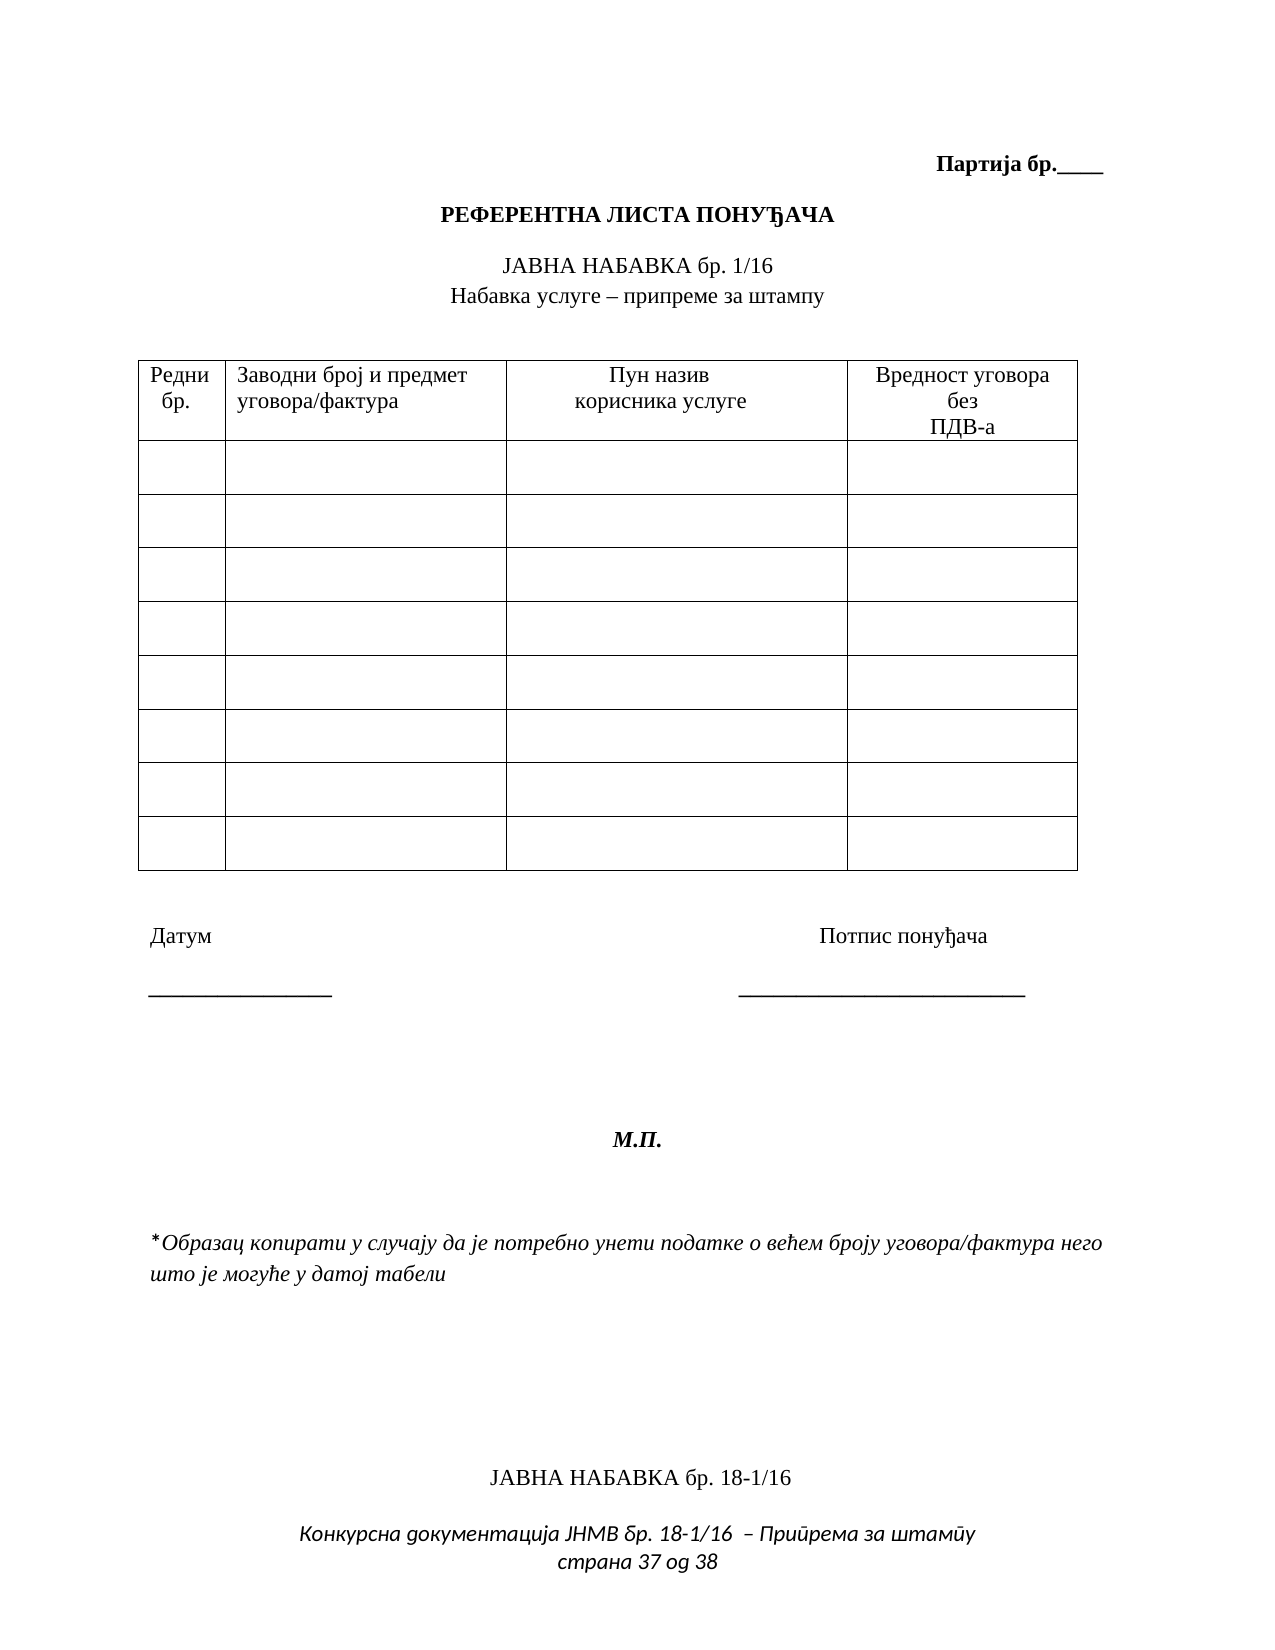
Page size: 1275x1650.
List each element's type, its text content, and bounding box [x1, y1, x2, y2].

table_header Редни бр. [139, 361, 225, 440]
table_cell [848, 710, 1077, 762]
table_cell [139, 710, 225, 762]
table_cell [139, 495, 225, 547]
table_cell [139, 441, 225, 493]
text Набавка услуге – припреме за штампу [150, 282, 1125, 309]
text *Образац копирати у случају да је потребно унети податке о већем броју уговора/фактура него што је могуће у датој табели [150, 1228, 1125, 1286]
text Датум Потпис понуђача [150, 922, 1125, 948]
table_cell [848, 548, 1077, 601]
table_cell [139, 763, 225, 816]
table_cell [507, 817, 847, 870]
text ЈАВНА НАБАВКА бр. 1/16 [150, 252, 1125, 278]
table_cell [226, 495, 506, 547]
table_cell [507, 441, 847, 493]
table_cell [139, 602, 225, 655]
table_header Заводни број и предмет уговора/фактура [226, 361, 506, 440]
table_cell [507, 656, 847, 708]
table_cell [226, 763, 506, 816]
table_cell [507, 710, 847, 762]
table_cell [507, 763, 847, 816]
table_header Пун назив корисника услуге [507, 361, 847, 440]
table_cell [848, 763, 1077, 816]
table_cell [139, 817, 225, 870]
table_cell [848, 817, 1077, 870]
text М.П. [150, 1126, 1125, 1152]
table_cell [226, 817, 506, 870]
text ЈАВНА НАБАВКА бр. 18-1/16 [150, 1464, 1125, 1491]
table_cell [848, 441, 1077, 493]
table_cell [139, 548, 225, 601]
table_cell [507, 548, 847, 601]
table_cell [226, 710, 506, 762]
table_cell [848, 602, 1077, 655]
table_cell [848, 656, 1077, 708]
text ________________ _________________________ [150, 973, 1125, 999]
table_cell [226, 548, 506, 601]
table_cell [139, 656, 225, 708]
table_cell [507, 602, 847, 655]
text РЕФЕРЕНТНА ЛИСТА ПОНУЂАЧА [150, 201, 1125, 227]
text Партија бр.____ [150, 150, 1125, 176]
table_cell [848, 495, 1077, 547]
table_cell [226, 656, 506, 708]
table_cell [507, 495, 847, 547]
table_header Вредност уговора без ПДВ-а [848, 361, 1077, 440]
table_cell [226, 441, 506, 493]
table_cell [226, 602, 506, 655]
